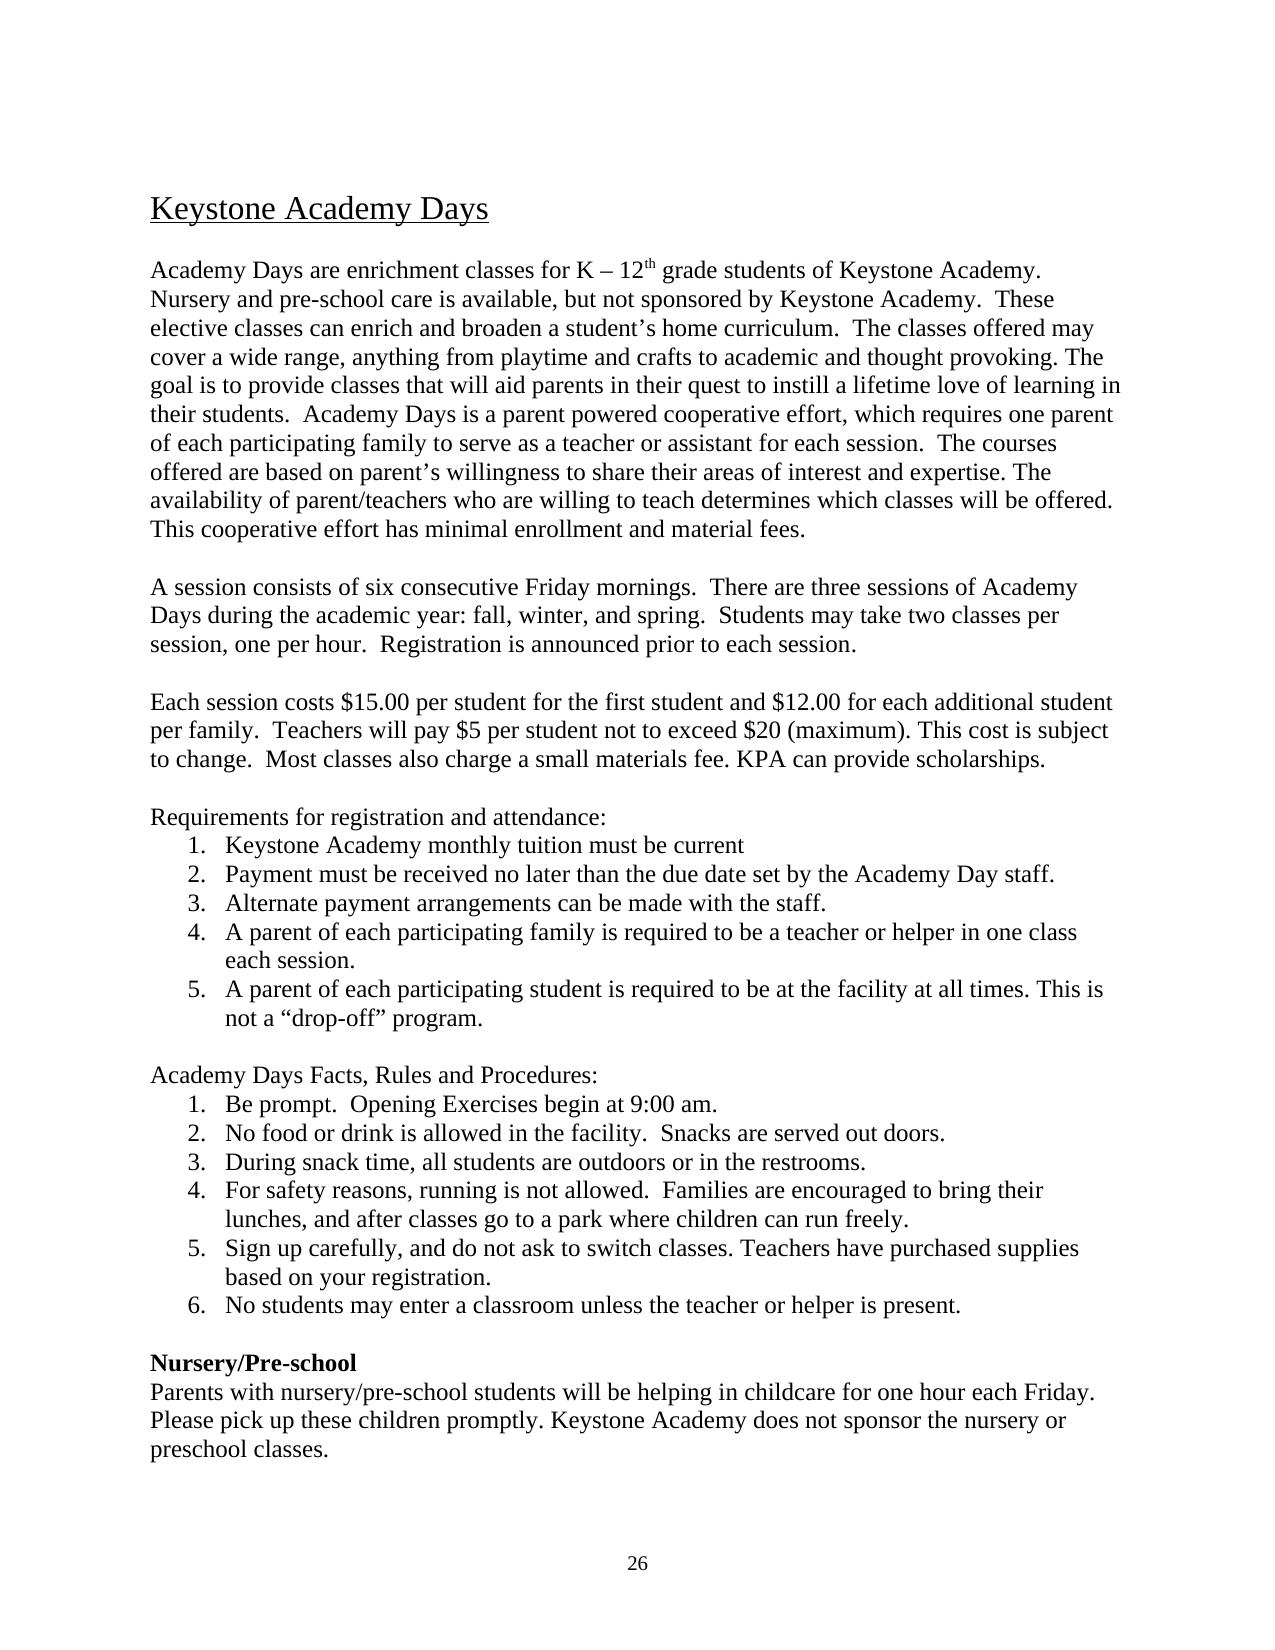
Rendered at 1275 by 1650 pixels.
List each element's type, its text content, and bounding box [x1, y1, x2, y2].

text Requirements for registration and attendance: [150, 802, 1125, 830]
list Keystone Academy monthly tuition must be current [187, 830, 1125, 859]
list No food or drink is allowed in the facility. Snacks are served out doors. [187, 1118, 1125, 1147]
list A parent of each participating family is required to be a teacher or helper in one class each session. [187, 917, 1125, 974]
text Parents with nursery/pre-school students will be helping in childcare for one hour each Friday. Please pick up these children promptly. Keystone Academy does not sponsor the nursery or preschool classes. [150, 1377, 1125, 1463]
text Academy Days Facts, Rules and Procedures: [150, 1060, 1125, 1089]
subtitle Keystone Academy Days [150, 188, 1125, 227]
list Payment must be received no later than the due date set by the Academy Day staff. [187, 859, 1125, 888]
list Be prompt. Opening Exercises begin at 9:00 am. [187, 1089, 1125, 1118]
text Each session costs $15.00 per student for the first student and $12.00 for each additional student per family. Teachers will pay $5 per student not to exceed $20 (maximum). This cost is subject to change. Most classes also charge a small materials fee. KPA can provide scholarships. [150, 687, 1125, 773]
list A parent of each participating student is required to be at the facility at all times. This is not a “drop-off” program. [187, 974, 1125, 1032]
list Sign up carefully, and do not ask to switch classes. Teachers have purchased supplies based on your registration. [187, 1233, 1125, 1290]
text A session consists of six consecutive Friday mornings. There are three sessions of Academy Days during the academic year: fall, winter, and spring. Students may take two classes per session, one per hour. Registration is announced prior to each session. [150, 572, 1125, 658]
text Academy Days are enrichment classes for K – 12th grade students of Keystone Academy. Nursery and pre-school care is available, but not sponsored by Keystone Academy. These elective classes can enrich and broaden a student’s home curriculum. The classes offered may cover a wide range, anything from playtime and crafts to academic and thought provoking. The goal is to provide classes that will aid parents in their quest to instill a lifetime love of learning in their students. Academy Days is a parent powered cooperative effort, which requires one parent of each participating family to serve as a teacher or assistant for each session. The courses offered are based on parent’s willingness to share their areas of interest and expertise. The availability of parent/teachers who are willing to teach determines which classes will be offered. This cooperative effort has minimal enrollment and material fees. [150, 255, 1125, 543]
list Alternate payment arrangements can be made with the staff. [187, 888, 1125, 917]
list During snack time, all students are outdoors or in the restrooms. [187, 1147, 1125, 1175]
list No students may enter a classroom unless the teacher or helper is present. [187, 1290, 1125, 1319]
text Nursery/Pre-school [150, 1348, 1125, 1377]
list For safety reasons, running is not allowed. Families are encouraged to bring their lunches, and after classes go to a park where children can run freely. [187, 1175, 1125, 1233]
